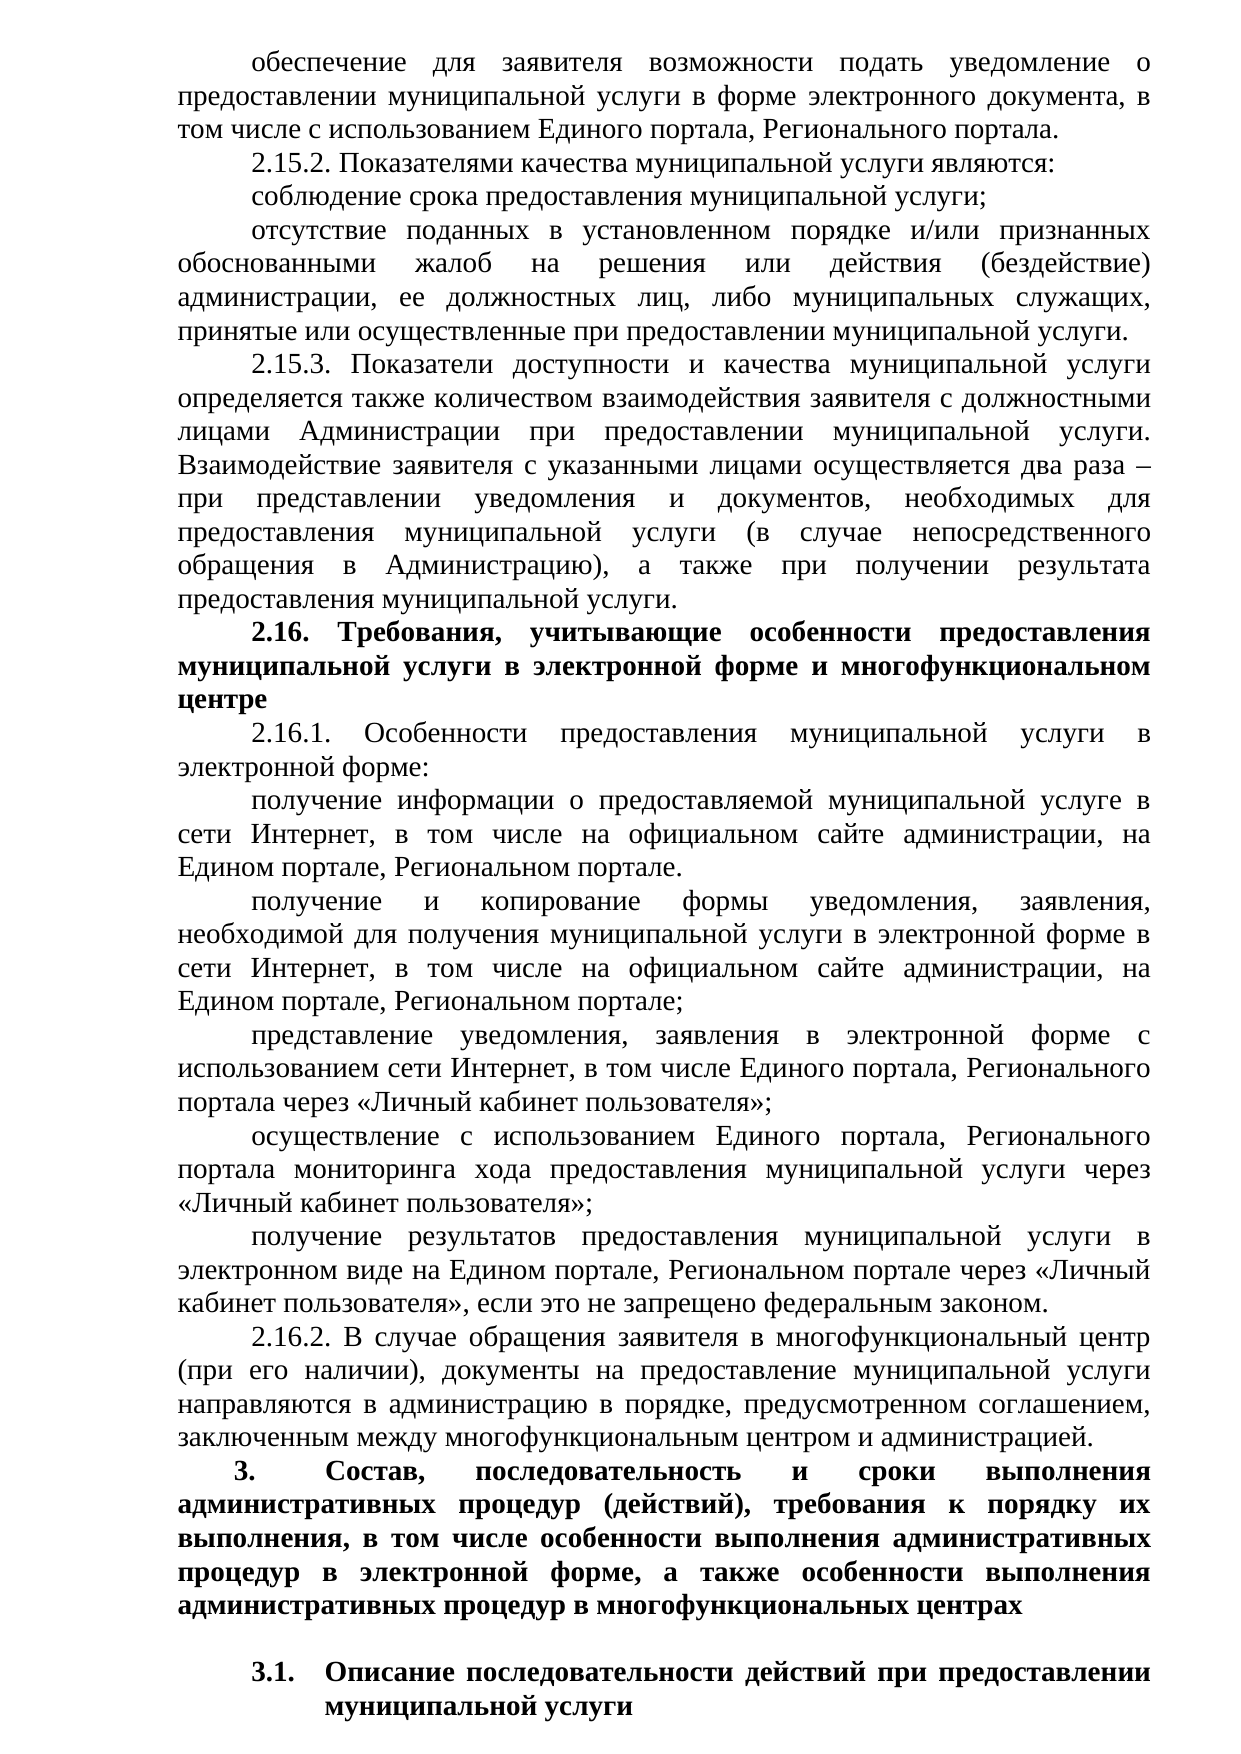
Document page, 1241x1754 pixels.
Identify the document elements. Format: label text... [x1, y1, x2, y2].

text осуществление с использованием Единого портала, Регионального портала мониторинга хода предоставления муниципальной услуги через «Личный кабинет пользователя»; [177, 1118, 1152, 1218]
text 2.15.2. Показателями качества муниципальной услуги являются: [177, 145, 1152, 178]
text 3.1. Описание последовательности действий при предоставлении муниципальной услуги [251, 1654, 1152, 1721]
text 2.16.2. В случае обращения заявителя в многофункциональный центр (при его наличии), документы на предоставление муниципальной услуги направляются в администрацию в порядке, предусмотренном соглашением, заключенным между многофункциональным центром и администрацией. [177, 1319, 1152, 1453]
text 2.16.1. Особенности предоставления муниципальной услуги в электронной форме: [177, 715, 1152, 782]
text представление уведомления, заявления в электронной форме с использованием сети Интернет, в том числе Единого портала, Регионального портала через «Личный кабинет пользователя»; [177, 1017, 1152, 1118]
text получение и копирование формы уведомления, заявления, необходимой для получения муниципальной услуги в электронной форме в сети Интернет, в том числе на официальном сайте администрации, на Едином портале, Региональном портале; [177, 883, 1152, 1017]
text обеспечение для заявителя возможности подать уведомление о предоставлении муниципальной услуги в форме электронного документа, в том числе с использованием Единого портала, Регионального портала. [177, 44, 1152, 145]
text 2.15.3. Показатели доступности и качества муниципальной услуги определяется также количеством взаимодействия заявителя с должностными лицами Администрации при предоставлении муниципальной услуги. Взаимодействие заявителя с указанными лицами осуществляется два раза – при представлении уведомления и документов, необходимых для предоставления муниципальной услуги (в случае непосредственного обращения в Администрацию), а также при получении результата предоставления муниципальной услуги. [177, 346, 1152, 614]
text соблюдение срока предоставления муниципальной услуги; [177, 178, 1152, 212]
text отсутствие поданных в установленном порядке и/или признанных обоснованными жалоб на решения или действия (бездействие) администрации, ее должностных лиц, либо муниципальных служащих, принятые или осуществленные при предоставлении муниципальной услуги. [177, 212, 1152, 346]
text получение результатов предоставления муниципальной услуги в электронном виде на Едином портале, Региональном портале через «Личный кабинет пользователя», если это не запрещено федеральным законом. [177, 1218, 1152, 1319]
text 2.16. Требования, учитывающие особенности предоставления муниципальной услуги в электронной форме и многофункциональном центре [177, 614, 1152, 715]
text получение информации о предоставляемой муниципальной услуге в сети Интернет, в том числе на официальном сайте администрации, на Едином портале, Региональном портале. [177, 782, 1152, 883]
text 3. Состав, последовательность и сроки выполнения административных процедур (действий), требования к порядку их выполнения, в том числе особенности выполнения административных процедур в электронной форме, а также особенности выполнения административных процедур в многофункциональных центрах [177, 1453, 1152, 1621]
